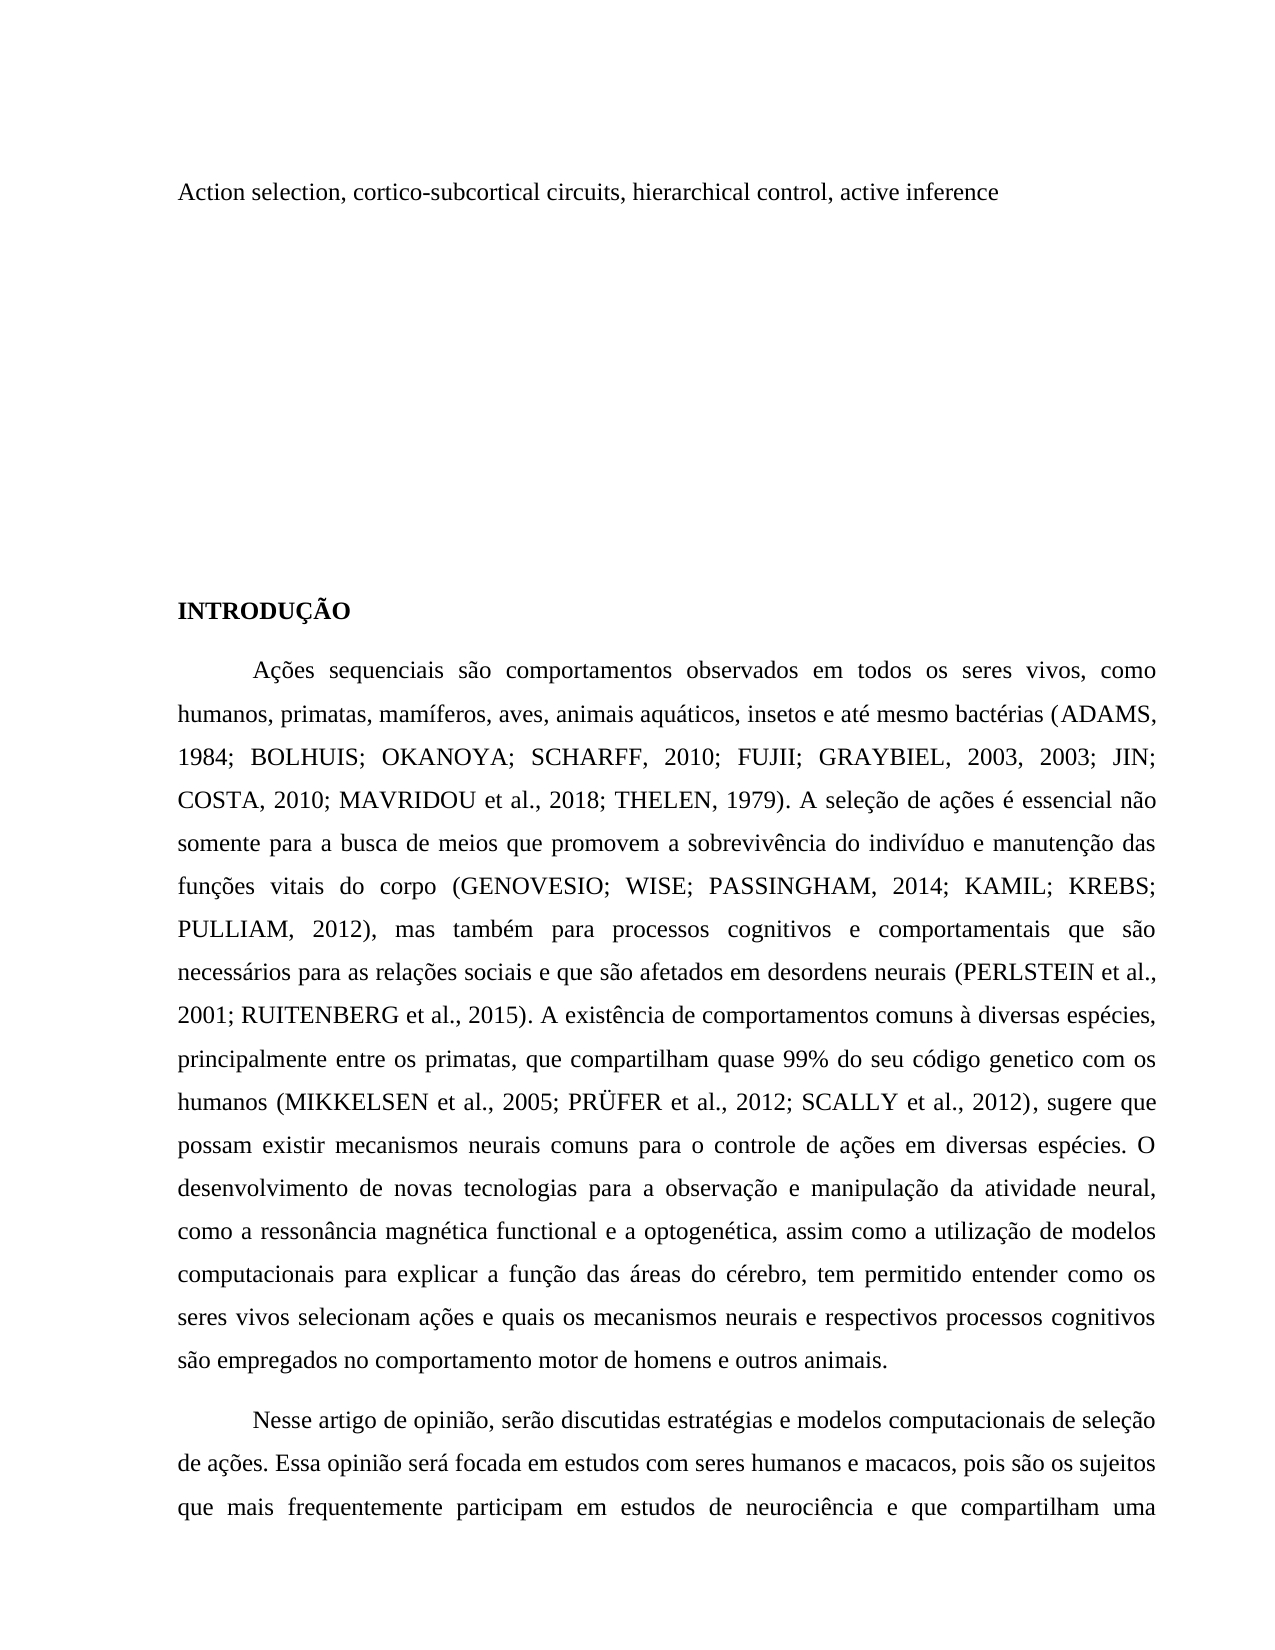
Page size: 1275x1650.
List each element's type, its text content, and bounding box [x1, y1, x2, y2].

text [177, 1405, 1157, 1520]
text INTRODUÇÃO [177, 596, 1157, 624]
text Action selection, cortico-subcortical circuits, hierarchical control, active inference [177, 177, 1157, 206]
text Ações sequenciais são comportamentos observados em todos os seres vivos, como humanos, primatas, mamíferos, aves, animais aquáticos, insetos e até mesmo bactérias (ADAMS, 1984; BOLHUIS; OKANOYA; SCHARFF, 2010; FUJII; GRAYBIEL, 2003, 2003; JIN; COSTA, 2010; MAVRIDOU et al., 2018; THELEN, 1979). A seleção de ações é essencial não somente para a busca de meios que promovem a sobrevivência do indivíduo e manutenção das funções vitais do corpo (GENOVESIO; WISE; PASSINGHAM, 2014; KAMIL; KREBS; PULLIAM, 2012), mas também para processos cognitivos e comportamentais que são necessários para as relações sociais e que são afetados em desordens neurais (PERLSTEIN et al., 2001; RUITENBERG et al., 2015). A existência de comportamentos comuns à diversas espécies, principalmente entre os primatas, que compartilham quase 99% do seu código genetico com os humanos (MIKKELSEN et al., 2005; PRÜFER et al., 2012; SCALLY et al., 2012), sugere que possam existir mecanismos neurais comuns para o controle de ações em diversas espécies. O desenvolvimento de novas tecnologias para a observação e manipulação da atividade neural, como a ressonância magnética functional e a optogenética, assim como a utilização de modelos computacionais para explicar a função das áreas do cérebro, tem permitido entender como os seres vivos selecionam ações e quais os mecanismos neurais e respectivos processos cognitivos são empregados no comportamento motor de homens e outros animais. [177, 656, 1157, 1374]
